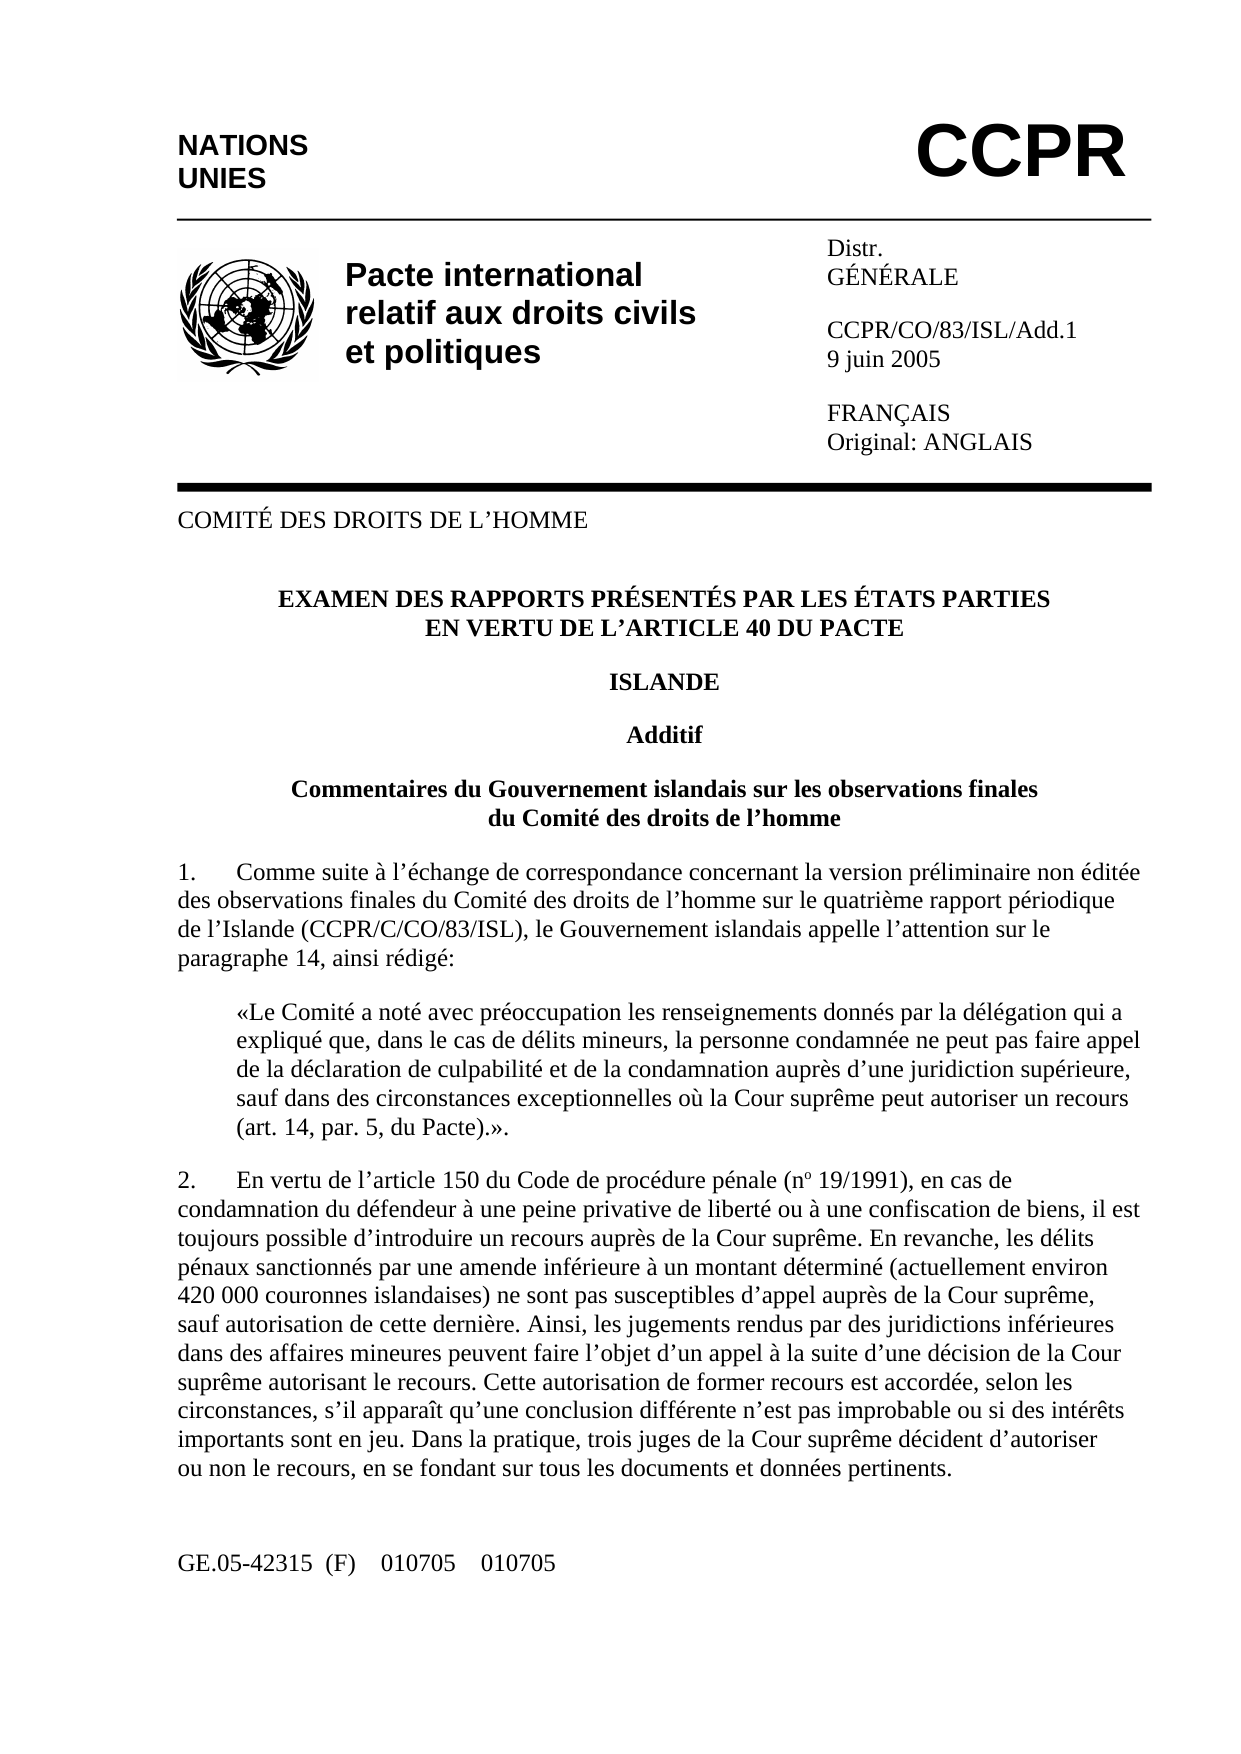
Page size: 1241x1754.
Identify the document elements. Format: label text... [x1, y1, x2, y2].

text COMITÉ DES DROITS DE L’HOMME [177, 506, 1152, 534]
text FRANÇAIS Original: ANGLAIS [827, 398, 1152, 456]
text ISLANDE [177, 667, 1152, 696]
text EXAMEN DES RAPPORTS PRÉSENTÉS PAR LES ÉTATS PARTIES EN VERTU DE L’ARTICLE 40 DU PACTE [177, 584, 1152, 642]
text Distr. GÉNÉRALE [827, 233, 1152, 291]
text 1. Comme suite à l’échange de correspondance concernant la version préliminaire non éditée des observations finales du Comité des droits de l’homme sur le quatrième rapport périodique de l’Islande (CCPR/C/CO/83/ISL), le Gouvernement islandais appelle l’attention sur le paragraphe 14, ainsi rédigé: [177, 857, 1152, 972]
text 2. En vertu de l’article 150 du Code de procédure pénale (no 19/1991), en cas de condamnation du défendeur à une peine privative de liberté ou à une confiscation de biens, il est toujours possible d’introduire un recours auprès de la Cour suprême. En revanche, les délits pénaux sanctionnés par une amende inférieure à un montant déterminé (actuellement environ 420 000 couronnes islandaises) ne sont pas susceptibles d’appel auprès de la Cour suprême, sauf autorisation de cette dernière. Ainsi, les jugements rendus par des juridictions inférieures dans des affaires mineures peuvent faire l’objet d’un appel à la suite d’une décision de la Cour suprême autorisant le recours. Cette autorisation de former recours est accordée, selon les circonstances, s’il apparaît qu’une conclusion différente n’est pas improbable ou si des intérêts importants sont en jeu. Dans la pratique, trois juges de la Cour suprême décident d’autoriser ou non le recours, en se fondant sur tous les documents et données pertinents. [177, 1166, 1152, 1482]
text «Le Comité a noté avec préoccupation les renseignements donnés par la délégation qui a expliqué que, dans le cas de délits mineurs, la personne condamnée ne peut pas faire appel de la déclaration de culpabilité et de la condamnation auprès d’une juridiction supérieure, sauf dans des circonstances exceptionnelles où la Cour suprême peut autoriser un recours (art. 14, par. 5, du Pacte).». [236, 997, 1152, 1141]
text CCPR/CO/83/ISL/Add.1 9 juin 2005 [827, 316, 1152, 373]
text Additif [177, 721, 1152, 749]
picture [177, 248, 319, 382]
text Commentaires du Gouvernement islandais sur les observations finales du Comité des droits de l’homme [177, 774, 1152, 832]
